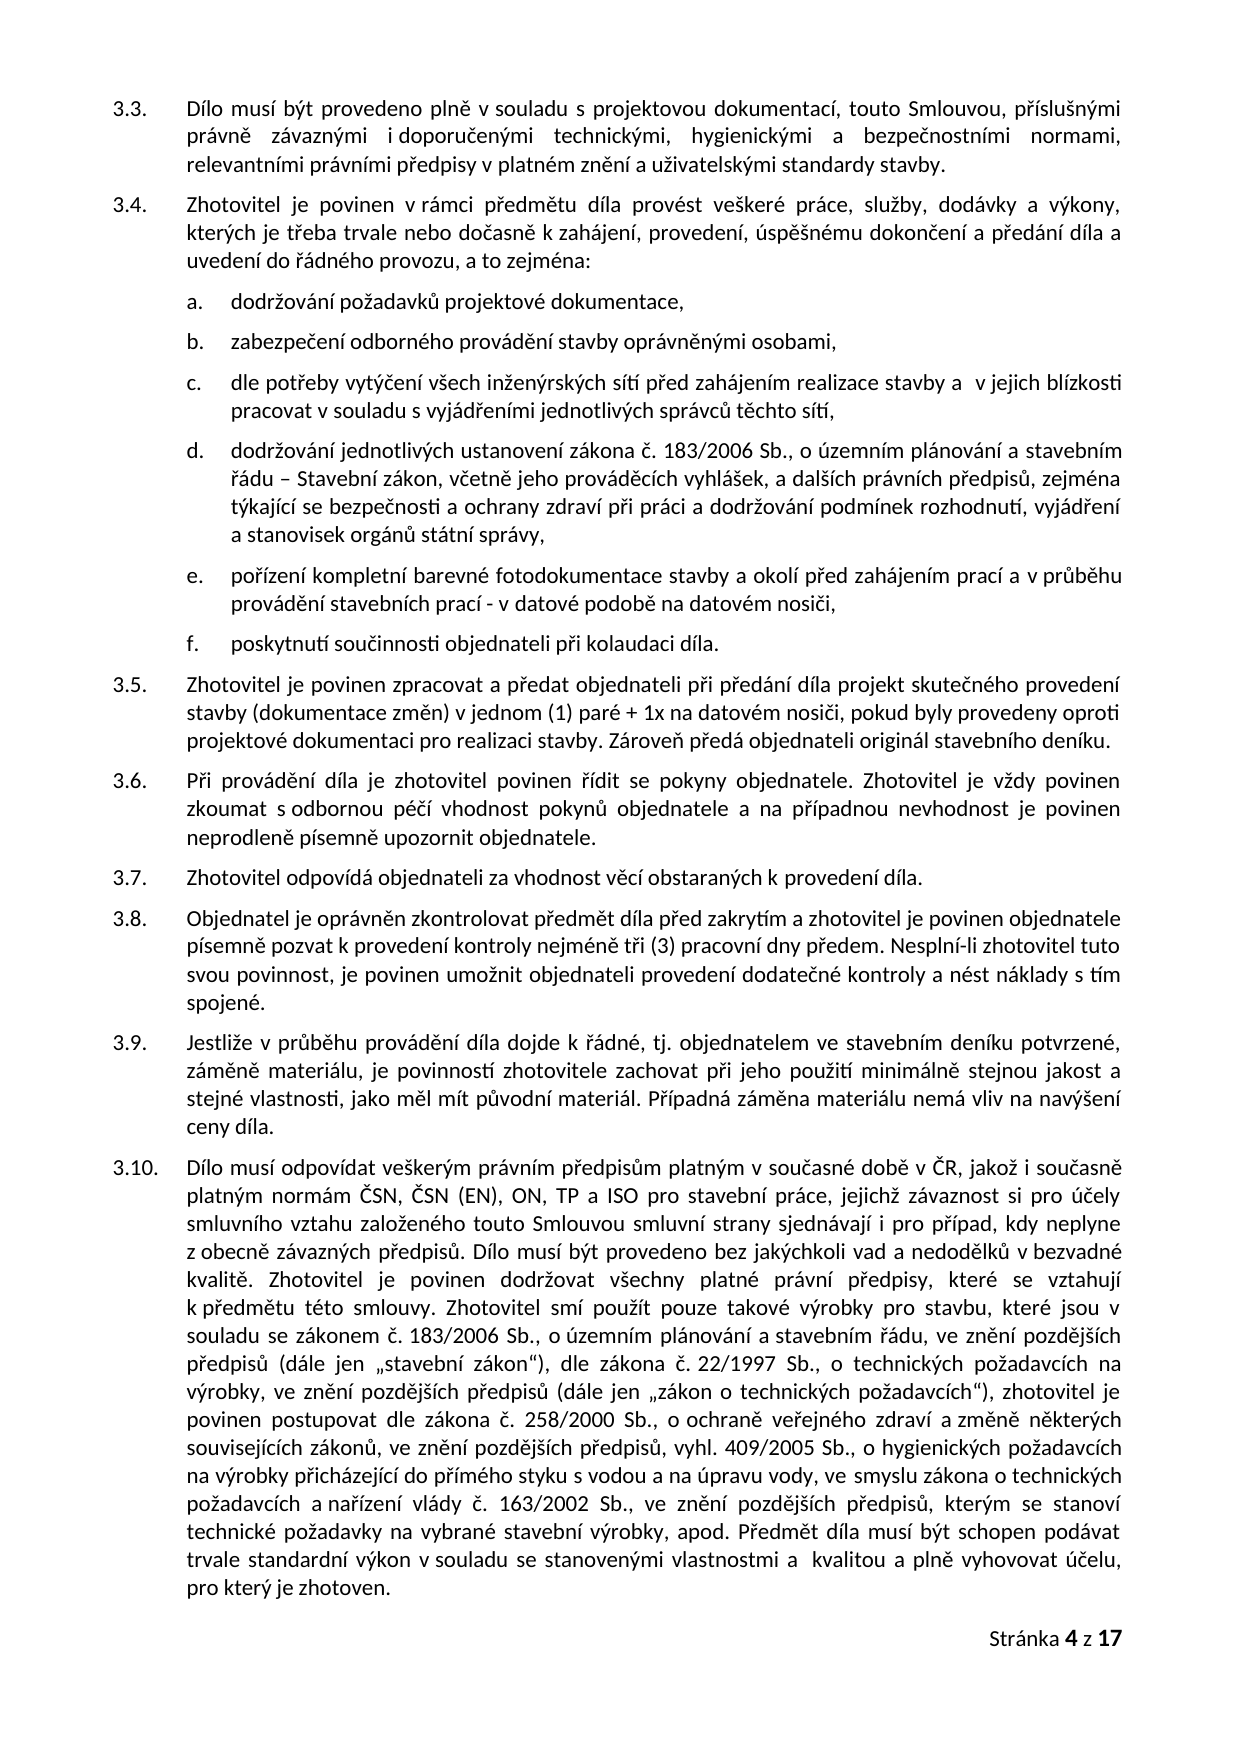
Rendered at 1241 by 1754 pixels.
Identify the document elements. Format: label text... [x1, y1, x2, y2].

subtitle poskytnutí součinnosti objednateli při kolaudaci díla. [186, 629, 1122, 657]
subtitle dle potřeby vytýčení všech inženýrských sítí před zahájením realizace stavby a v jejich blízkosti pracovat v souladu s vyjádřeními jednotlivých správců těchto sítí, [186, 368, 1122, 424]
subtitle dodržování požadavků projektové dokumentace, [186, 287, 1122, 315]
subtitle Dílo musí odpovídat veškerým právním předpisům platným v současné době v ČR, jakož i současně platným normám ČSN, ČSN (EN), ON, TP a ISO pro stavební práce, jejichž závaznost si pro účely smluvního vztahu založeného touto Smlouvou smluvní strany sjednávají i pro případ, kdy neplyne z obecně závazných předpisů. Dílo musí být provedeno bez jakýchkoli vad a nedodělků v bezvadné kvalitě. Zhotovitel je povinen dodržovat všechny platné právní předpisy, které se vztahují k předmětu této smlouvy. Zhotovitel smí použít pouze takové výrobky pro stavbu, které jsou v souladu se zákonem č. 183/2006 Sb., o územním plánování a stavebním řádu, ve znění pozdějších předpisů (dále jen „stavební zákon“), dle zákona č. 22/1997 Sb., o technických požadavcích na výrobky, ve znění pozdějších předpisů (dále jen „zákon o technických požadavcích“), zhotovitel je povinen postupovat dle zákona č. 258/2000 Sb., o ochraně veřejného zdraví a změně některých souvisejících zákonů, ve znění pozdějších předpisů, vyhl. 409/2005 Sb., o hygienických požadavcích na výrobky přicházející do přímého styku s vodou a na úpravu vody, ve smyslu zákona o technických požadavcích a nařízení vlády č. 163/2002 Sb., ve znění pozdějších předpisů, kterým se stanoví technické požadavky na vybrané stavební výrobky, apod. Předmět díla musí být schopen podávat trvale standardní výkon v souladu se stanovenými vlastnostmi a kvalitou a plně vyhovovat účelu, pro který je zhotoven. [112, 1153, 1122, 1601]
subtitle Objednatel je oprávněn zkontrolovat předmět díla před zakrytím a zhotovitel je povinen objednatele písemně pozvat k provedení kontroly nejméně tři (3) pracovní dny předem. Nesplní-li zhotovitel tuto svou povinnost, je povinen umožnit objednateli provedení dodatečné kontroly a nést náklady s tím spojené. [112, 904, 1122, 1016]
subtitle Při provádění díla je zhotovitel povinen řídit se pokyny objednatele. Zhotovitel je vždy povinen zkoumat s odbornou péčí vhodnost pokynů objednatele a na případnou nevhodnost je povinen neprodleně písemně upozornit objednatele. [112, 767, 1122, 851]
subtitle zabezpečení odborného provádění stavby oprávněnými osobami, [186, 327, 1122, 355]
subtitle dodržování jednotlivých ustanovení zákona č. 183/2006 Sb., o územním plánování a stavebním řádu – Stavební zákon, včetně jeho prováděcích vyhlášek, a dalších právních předpisů, zejména týkající se bezpečnosti a ochrany zdraví při práci a dodržování podmínek rozhodnutí, vyjádření a stanovisek orgánů státní správy, [186, 436, 1122, 548]
subtitle Jestliže v průběhu provádění díla dojde k řádné, tj. objednatelem ve stavebním deníku potvrzené, záměně materiálu, je povinností zhotovitele zachovat při jeho použití minimálně stejnou jakost a stejné vlastnosti, jako měl mít původní materiál. Případná záměna materiálu nemá vliv na navýšení ceny díla. [112, 1028, 1122, 1140]
subtitle Zhotovitel je povinen zpracovat a předat objednateli při předání díla projekt skutečného provedení stavby (dokumentace změn) v jednom (1) paré + 1x na datovém nosiči, pokud byly provedeny oproti projektové dokumentaci pro realizaci stavby. Zároveň předá objednateli originál stavebního deníku. [112, 670, 1122, 754]
subtitle pořízení kompletní barevné fotodokumentace stavby a okolí před zahájením prací a v průběhu provádění stavebních prací - v datové podobě na datovém nosiči, [186, 561, 1122, 617]
subtitle Zhotovitel odpovídá objednateli za vhodnost věcí obstaraných k provedení díla. [112, 863, 1122, 891]
subtitle Zhotovitel je povinen v rámci předmětu díla provést veškeré práce, služby, dodávky a výkony, kterých je třeba trvale nebo dočasně k zahájení, provedení, úspěšnému dokončení a předání díla a uvedení do řádného provozu, a to zejména: [112, 190, 1122, 274]
subtitle Dílo musí být provedeno plně v souladu s projektovou dokumentací, touto Smlouvou, příslušnými právně závaznými i doporučenými technickými, hygienickými a bezpečnostními normami, relevantními právními předpisy v platném znění a uživatelskými standardy stavby. [112, 94, 1122, 178]
